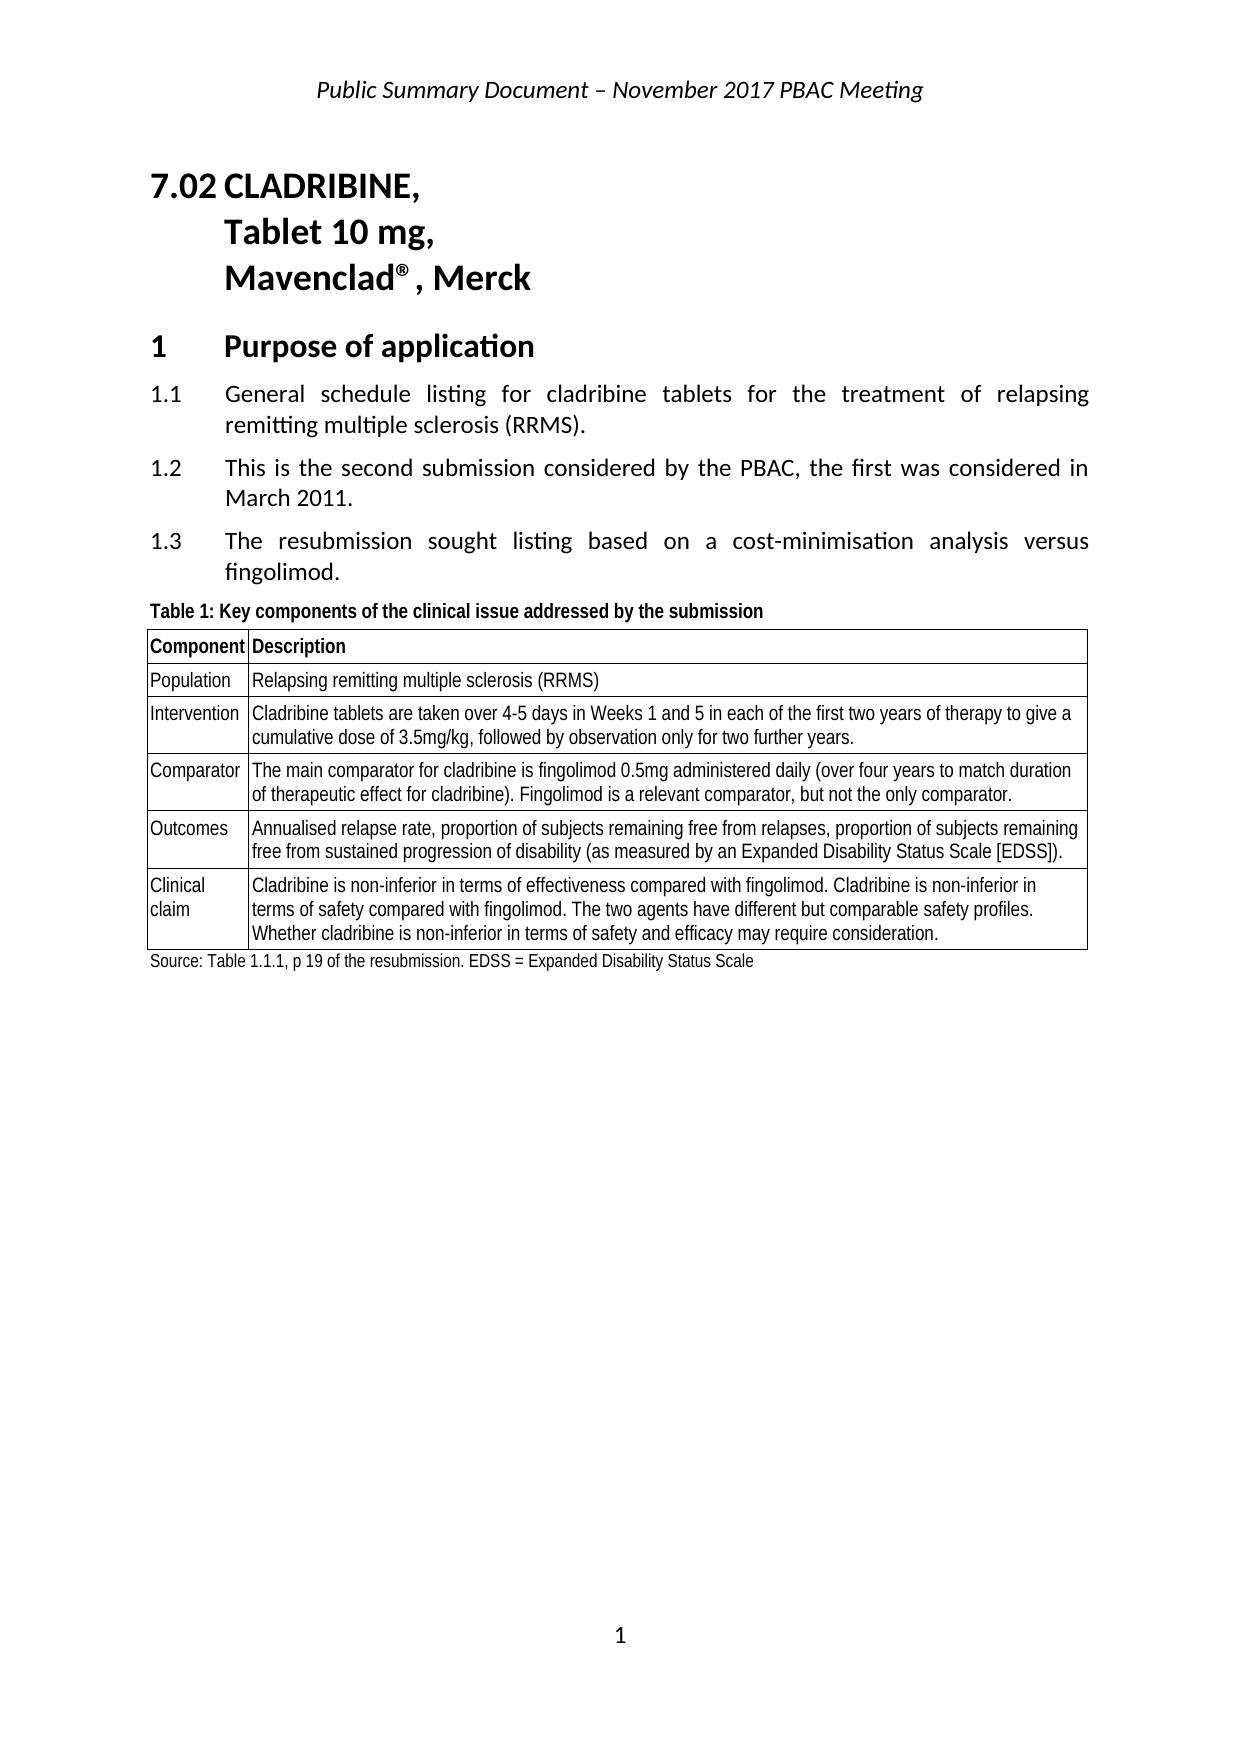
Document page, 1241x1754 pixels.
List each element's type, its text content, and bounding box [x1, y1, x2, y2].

table_cell Intervention [148, 697, 248, 753]
table_cell Comparator [148, 754, 248, 810]
table_cell Relapsing remitting multiple sclerosis (RRMS) [249, 664, 1087, 696]
table_cell Outcomes [148, 811, 248, 868]
subtitle Purpose of application [150, 325, 1090, 366]
table_cell Annualised relapse rate, proportion of subjects remaining free from relapses, proportion of subjects remaining free from sustained progression of disability (as measured by an Expanded Disability Status Scale [EDSS]). [249, 811, 1087, 868]
table_cell Cladribine tablets are taken over 4-5 days in Weeks 1 and 5 in each of the first two years of therapy to give a cumulative dose of 3.5mg/kg, followed by observation only for two further years. [249, 697, 1087, 753]
text 7.02 CLADRIBINE, Tablet 10 mg, Mavenclad®, Merck [150, 162, 1090, 300]
table_cell The main comparator for cladribine is fingolimod 0.5mg administered daily (over four years to match duration of therapeutic effect for cladribine). Fingolimod is a relevant comparator, but not the only comparator. [249, 754, 1087, 810]
list General schedule listing for cladribine tablets for the treatment of relapsing remitting multiple sclerosis (RRMS). [150, 378, 1090, 439]
list The resubmission sought listing based on a cost-minimisation analysis versus fingolimod. [150, 525, 1090, 586]
table_header Description [249, 630, 1087, 662]
subtitle Table 1: Key components of the clinical issue addressed by the submission [150, 599, 1090, 623]
table_cell Population [148, 664, 248, 696]
text Source: Table 1.1.1, p 19 of the resubmission. EDSS = Expanded Disability Status Scale [150, 950, 1090, 971]
table_cell Clinical claim [148, 869, 248, 949]
list This is the second submission considered by the PBAC, the first was considered in March 2011. [150, 452, 1090, 513]
table_header Component [148, 630, 248, 662]
table_cell Cladribine is non-inferior in terms of effectiveness compared with fingolimod. Cladribine is non-inferior in terms of safety compared with fingolimod. The two agents have different but comparable safety profiles. Whether cladribine is non-inferior in terms of safety and efficacy may require consideration. [249, 869, 1087, 949]
